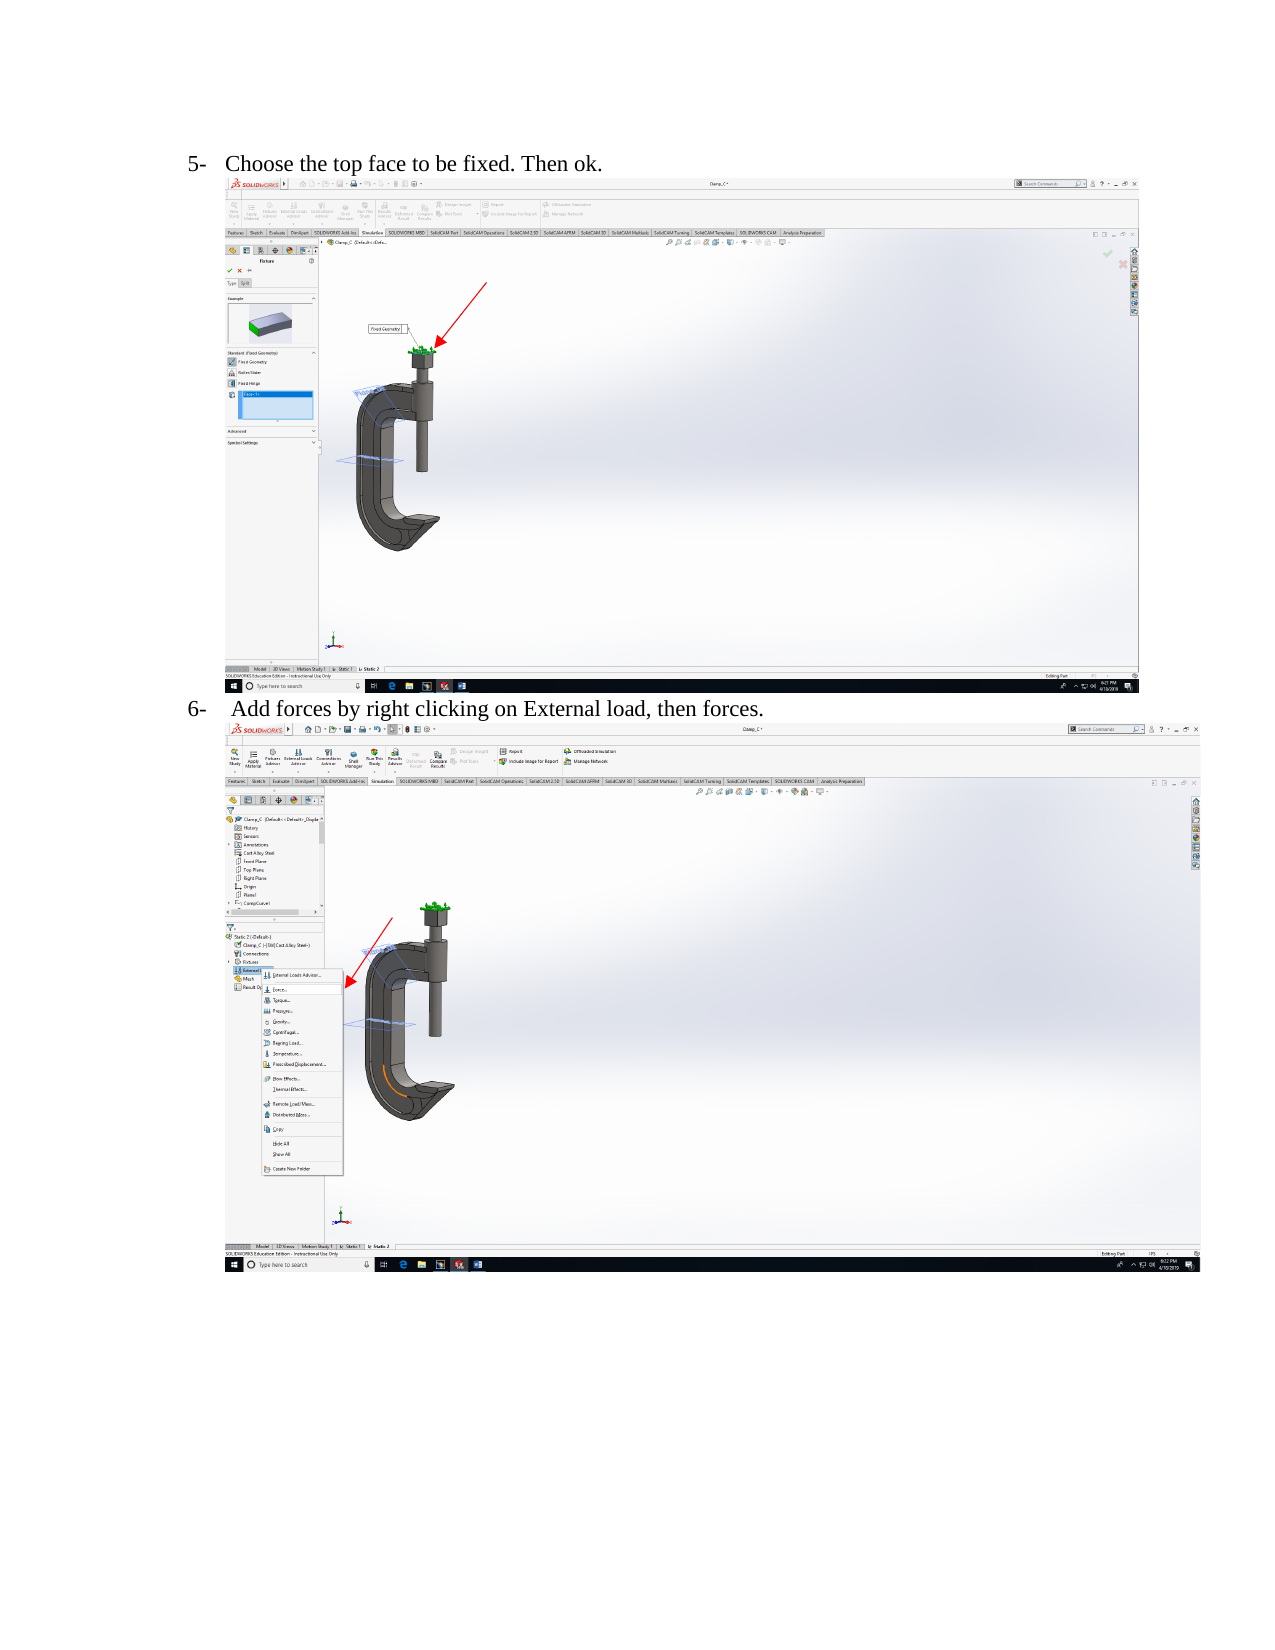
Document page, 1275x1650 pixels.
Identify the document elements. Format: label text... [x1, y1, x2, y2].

picture [225, 178, 1139, 693]
picture [225, 723, 1200, 1272]
